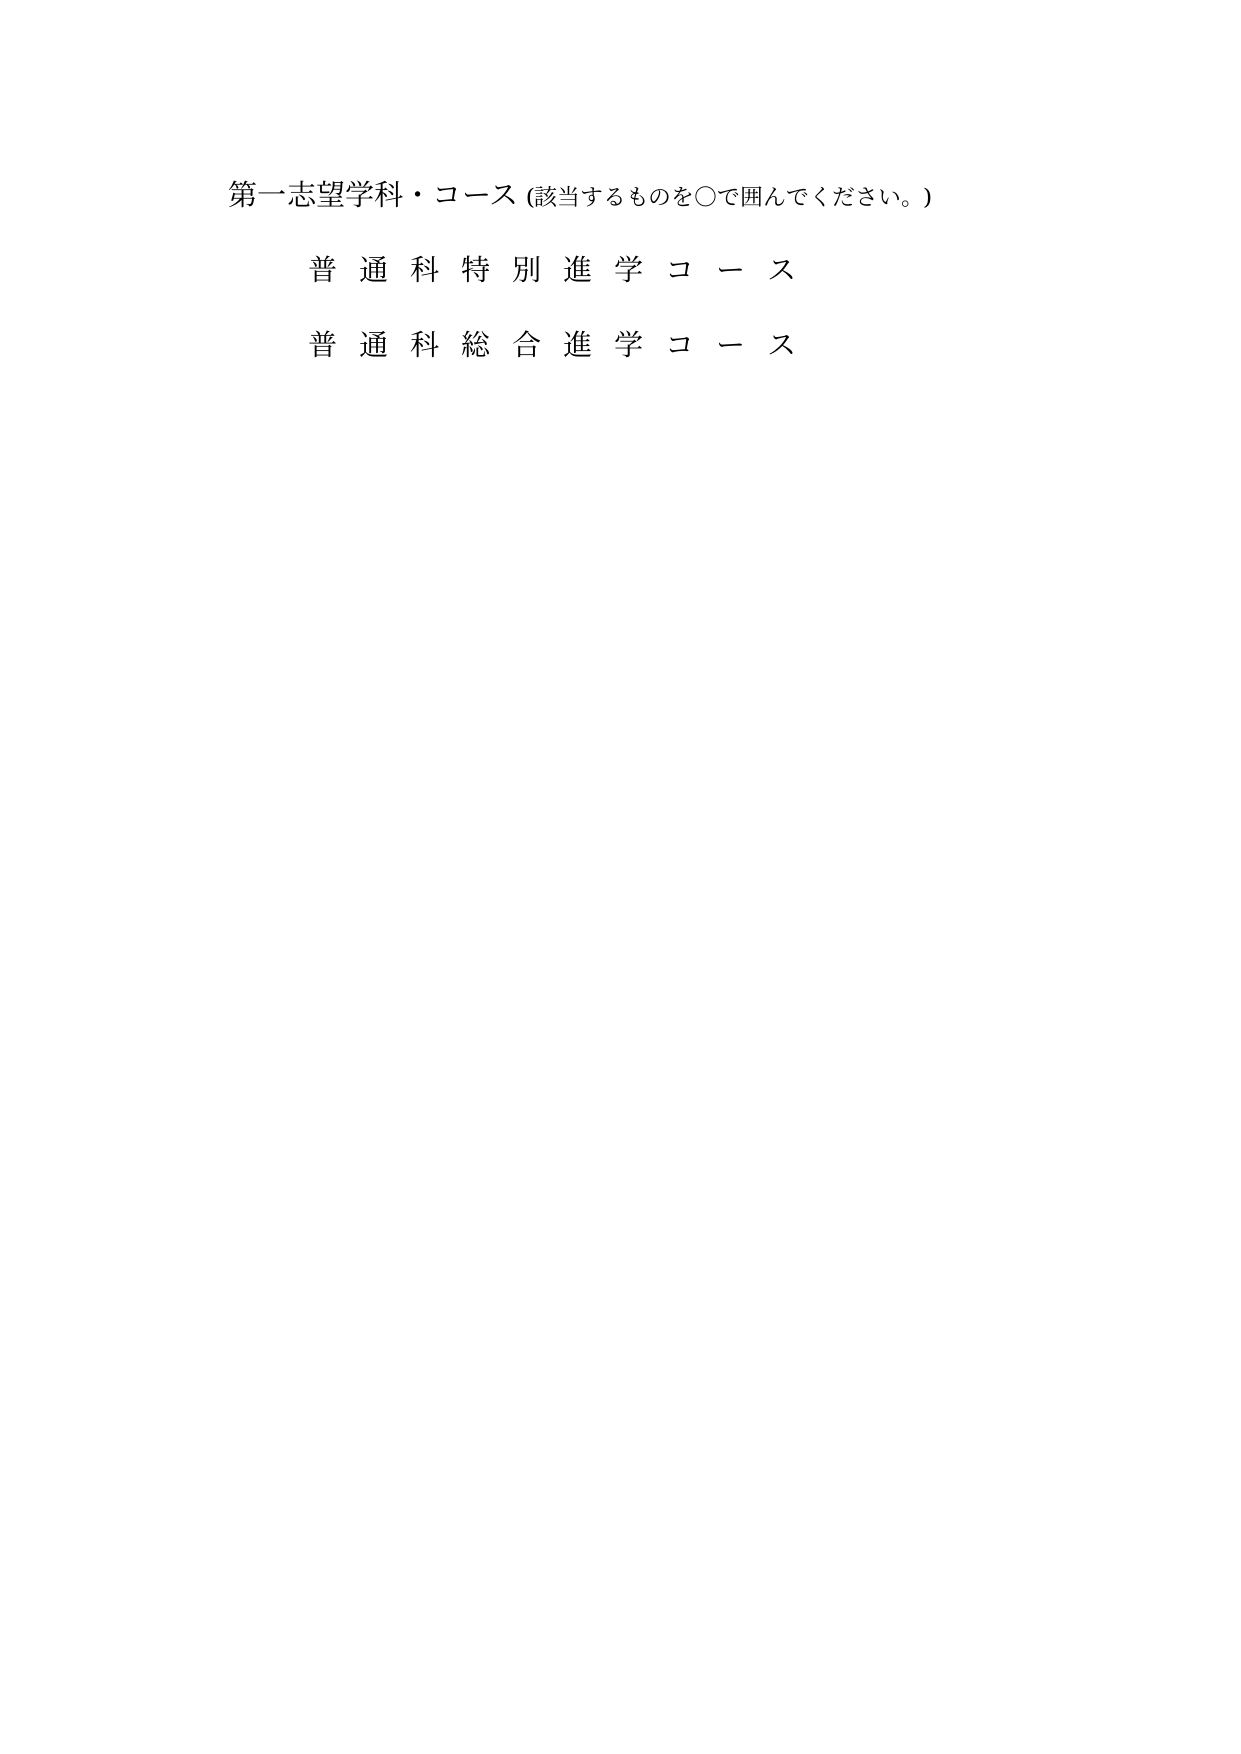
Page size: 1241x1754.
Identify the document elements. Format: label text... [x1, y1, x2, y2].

text 第一志望学科・コース (該当するものを○で囲んでください。) [118, 156, 1004, 231]
text 普通科特別進学コース [118, 231, 1033, 306]
text 普通科総合進学コース [118, 306, 1019, 381]
